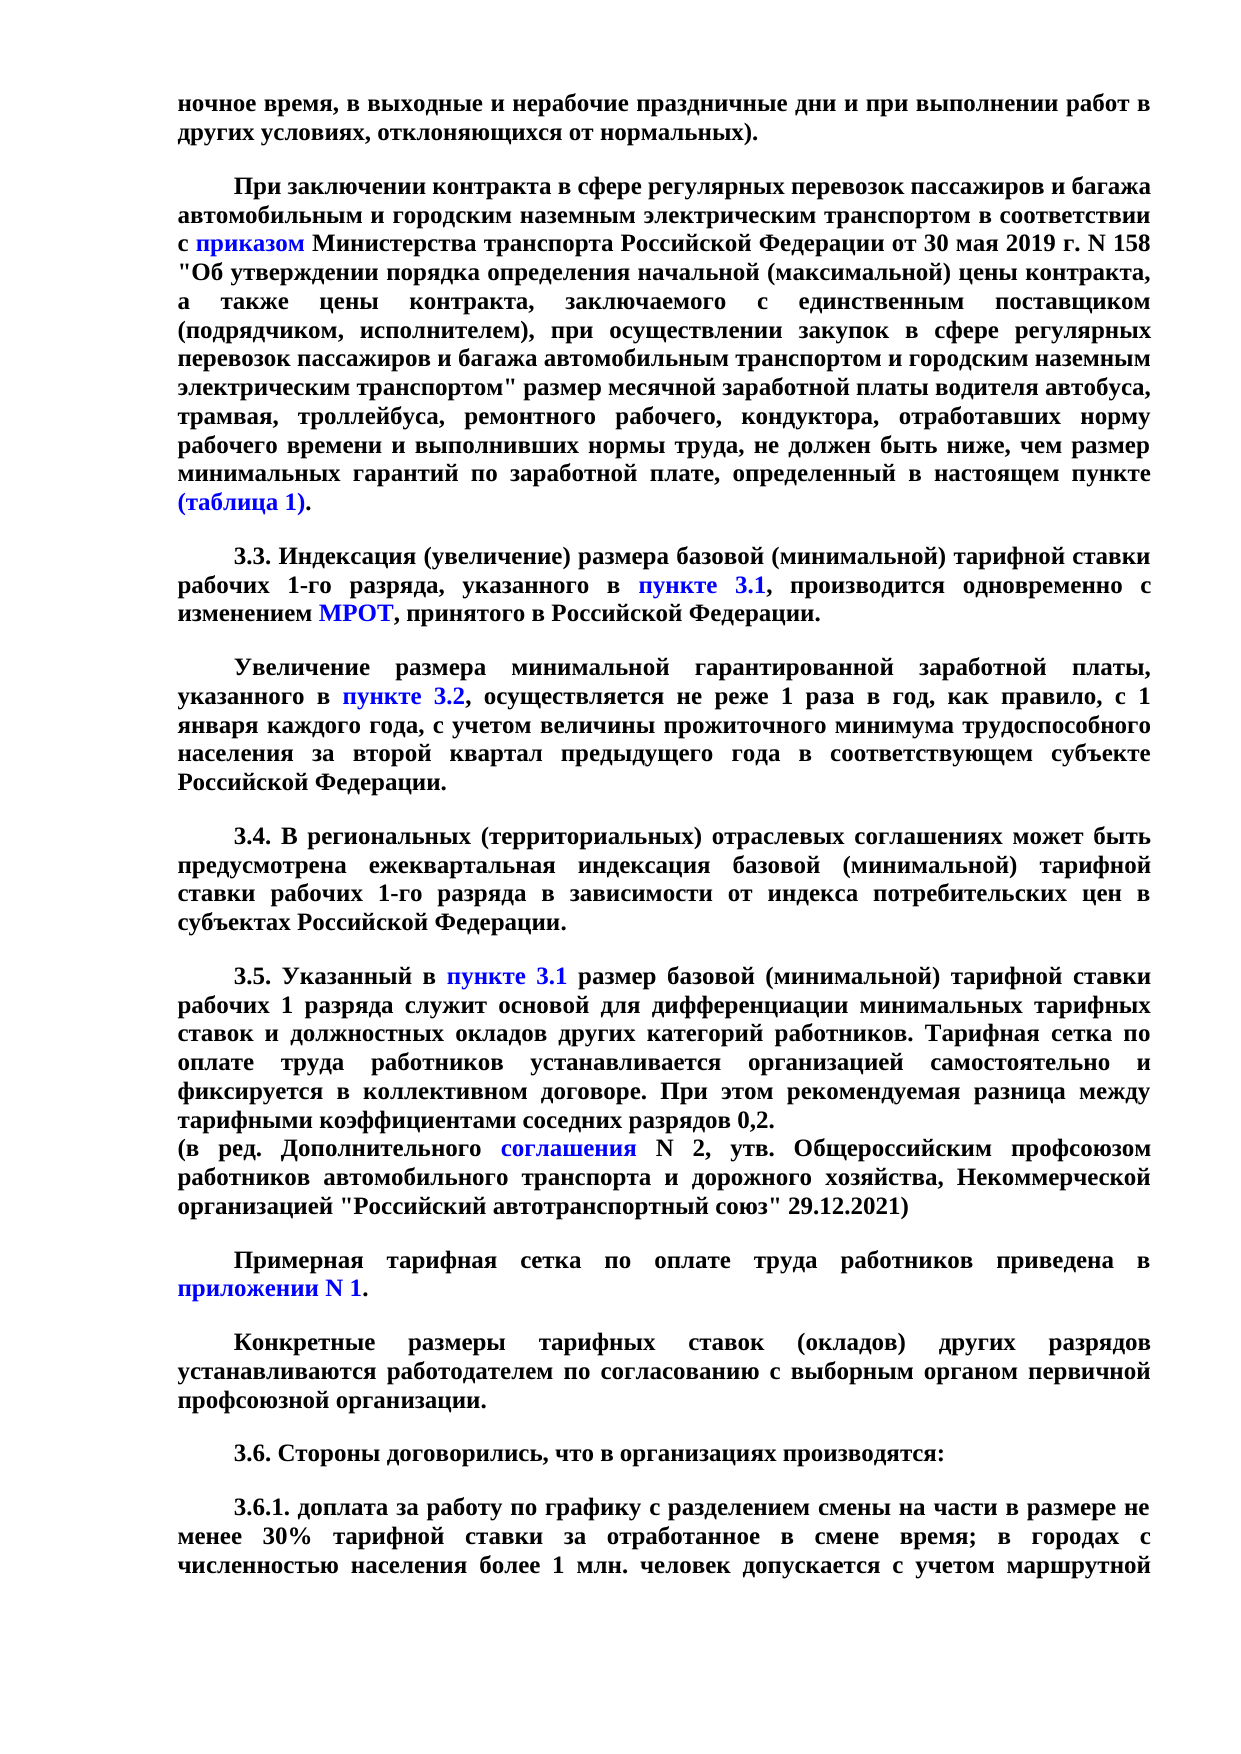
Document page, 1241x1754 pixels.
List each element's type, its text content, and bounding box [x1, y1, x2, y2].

text 3.3. Индексация (увеличение) размера базовой (минимальной) тарифной ставки рабочих 1-го разряда, указанного в пункте 3.1, производится одновременно с изменением МРОТ, принятого в Российской Федерации. [177, 541, 1152, 627]
text (в ред. Дополнительного соглашения N 2, утв. Общероссийским профсоюзом работников автомобильного транспорта и дорожного хозяйства, Некоммерческой организацией "Российский автотранспортный союз" 29.12.2021) [177, 1133, 1152, 1220]
text Увеличение размера минимальной гарантированной заработной платы, указанного в пункте 3.2, осуществляется не реже 1 раза в год, как правило, с 1 января каждого года, с учетом величины прожиточного минимума трудоспособного населения за второй квартал предыдущего года в соответствующем субъекте Российской Федерации. [177, 652, 1152, 796]
text Конкретные размеры тарифных ставок (окладов) других разрядов устанавливаются работодателем по согласованию с выборным органом первичной профсоюзной организации. [177, 1327, 1152, 1413]
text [177, 1492, 1152, 1578]
text 3.4. В региональных (территориальных) отраслевых соглашениях может быть предусмотрена ежеквартальная индексация базовой (минимальной) тарифной ставки рабочих 1-го разряда в зависимости от индекса потребительских цен в субъектах Российской Федерации. [177, 821, 1152, 936]
text Примерная тарифная сетка по оплате труда работников приведена в приложении N 1. [177, 1245, 1152, 1302]
text 3.6. Стороны договорились, что в организациях производятся: [177, 1438, 1152, 1467]
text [177, 88, 1152, 146]
text 3.5. Указанный в пункте 3.1 размер базовой (минимальной) тарифной ставки рабочих 1 разряда служит основой для дифференциации минимальных тарифных ставок и должностных окладов других категорий работников. Тарифная сетка по оплате труда работников устанавливается организацией самостоятельно и фиксируется в коллективном договоре. При этом рекомендуемая разница между тарифными коэффициентами соседних разрядов 0,2. [177, 961, 1152, 1133]
text При заключении контракта в сфере регулярных перевозок пассажиров и багажа автомобильным и городским наземным электрическим транспортом в соответствии с приказом Министерства транспорта Российской Федерации от 30 мая 2019 г. N 158 "Об утверждении порядка определения начальной (максимальной) цены контракта, а также цены контракта, заключаемого с единственным поставщиком (подрядчиком, исполнителем), при осуществлении закупок в сфере регулярных перевозок пассажиров и багажа автомобильным транспортом и городским наземным электрическим транспортом" размер месячной заработной платы водителя автобуса, трамвая, троллейбуса, ремонтного рабочего, кондуктора, отработавших норму рабочего времени и выполнивших нормы труда, не должен быть ниже, чем размер минимальных гарантий по заработной плате, определенный в настоящем пункте (таблица 1). [177, 171, 1152, 516]
